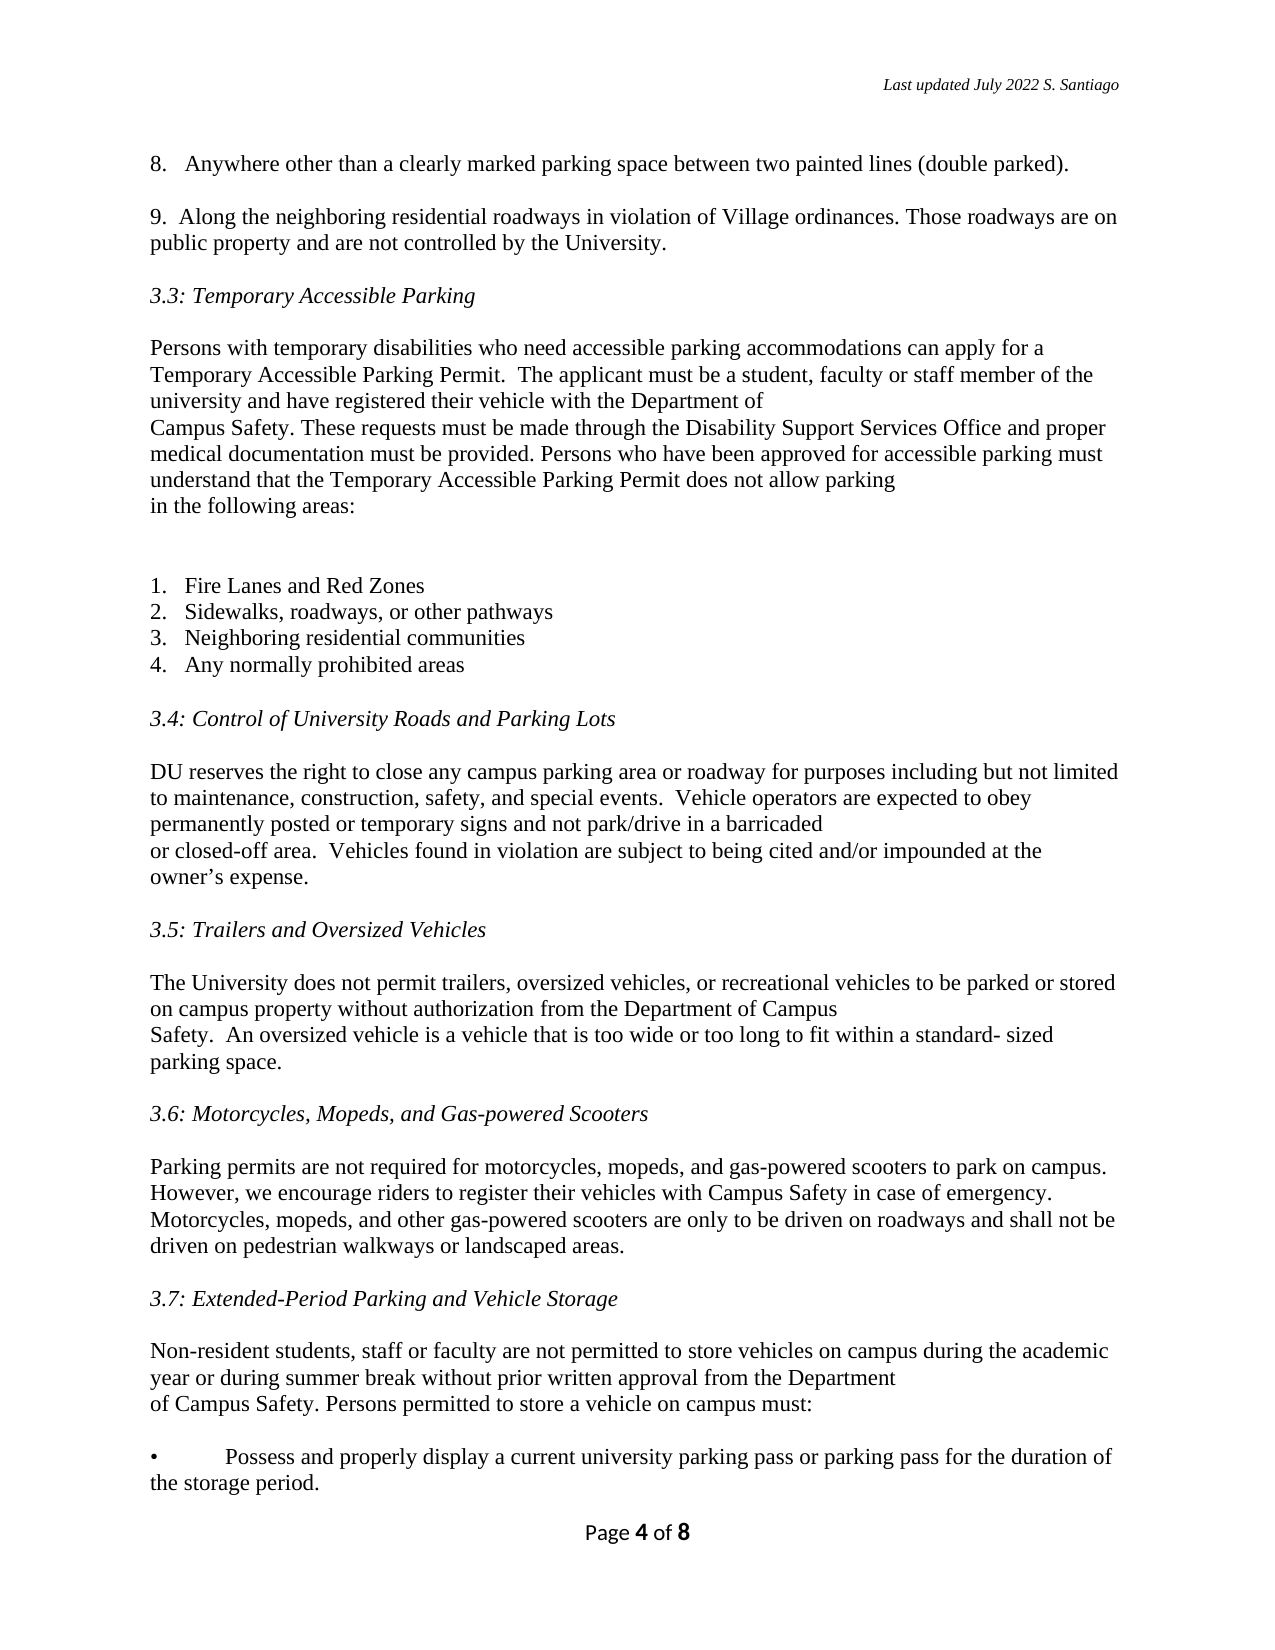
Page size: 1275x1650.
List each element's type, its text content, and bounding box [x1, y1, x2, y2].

text 4. Any normally prohibited areas [150, 651, 1125, 677]
text Campus Safety. These requests must be made through the Disability Support Services Office and proper medical documentation must be provided. Persons who have been approved for accessible parking must understand that the Temporary Accessible Parking Permit does not allow parking [150, 413, 1125, 493]
text DU reserves the right to close any campus parking area or roadway for purposes including but not limited to maintenance, construction, safety, and special events. Vehicle operators are expected to obey permanently posted or temporary signs and not park/drive in a barricaded [150, 758, 1125, 837]
text 3.3: Temporary Accessible Parking [150, 282, 1125, 308]
text • Possess and properly display a current university parking pass or parking pass for the duration of the storage period. [150, 1443, 1125, 1496]
text 3.6: Motorcycles, Mopeds, and Gas-powered Scooters [150, 1100, 1125, 1127]
text of Campus Safety. Persons permitted to store a vehicle on campus must: [150, 1390, 1125, 1417]
text 8. Anywhere other than a clearly marked parking space between two painted lines (double parked). [150, 150, 1125, 176]
text owner’s expense. [150, 863, 1125, 889]
text Non-resident students, staff or faculty are not permitted to store vehicles on campus during the academic year or during summer break without prior written approval from the Department [150, 1338, 1125, 1390]
text 2. Sidewalks, roadways, or other pathways [150, 598, 1125, 624]
text or closed-off area. Vehicles found in violation are subject to being cited and/or impounded at the [150, 837, 1125, 863]
text The University does not permit trailers, oversized vehicles, or recreational vehicles to be parked or stored on campus property without authorization from the Department of Campus [150, 969, 1125, 1021]
text Parking permits are not required for motorcycles, mopeds, and gas-powered scooters to park on campus. However, we encourage riders to register their vehicles with Campus Safety in case of emergency. Motorcycles, mopeds, and other gas-powered scooters are only to be driven on roadways and shall not be driven on pedestrian walkways or landscaped areas. [150, 1153, 1125, 1258]
text 3.5: Trailers and Oversized Vehicles [150, 916, 1125, 942]
text Safety. An oversized vehicle is a vehicle that is too wide or too long to fit within a standard- sized parking space. [150, 1021, 1125, 1074]
text 3. Neighboring residential communities [150, 624, 1125, 651]
text 3.4: Control of University Roads and Parking Lots [150, 705, 1125, 731]
text Persons with temporary disabilities who need accessible parking accommodations can apply for a Temporary Accessible Parking Permit. The applicant must be a student, faculty or staff member of the university and have registered their vehicle with the Department of [150, 334, 1125, 413]
text 3.7: Extended-Period Parking and Vehicle Storage [150, 1285, 1125, 1311]
text 9. Along the neighboring residential roadways in violation of Village ordinances. Those roadways are on public property and are not controlled by the University. [150, 203, 1125, 255]
text 1. Fire Lanes and Red Zones [150, 572, 1125, 598]
text in the following areas: [150, 493, 1125, 519]
